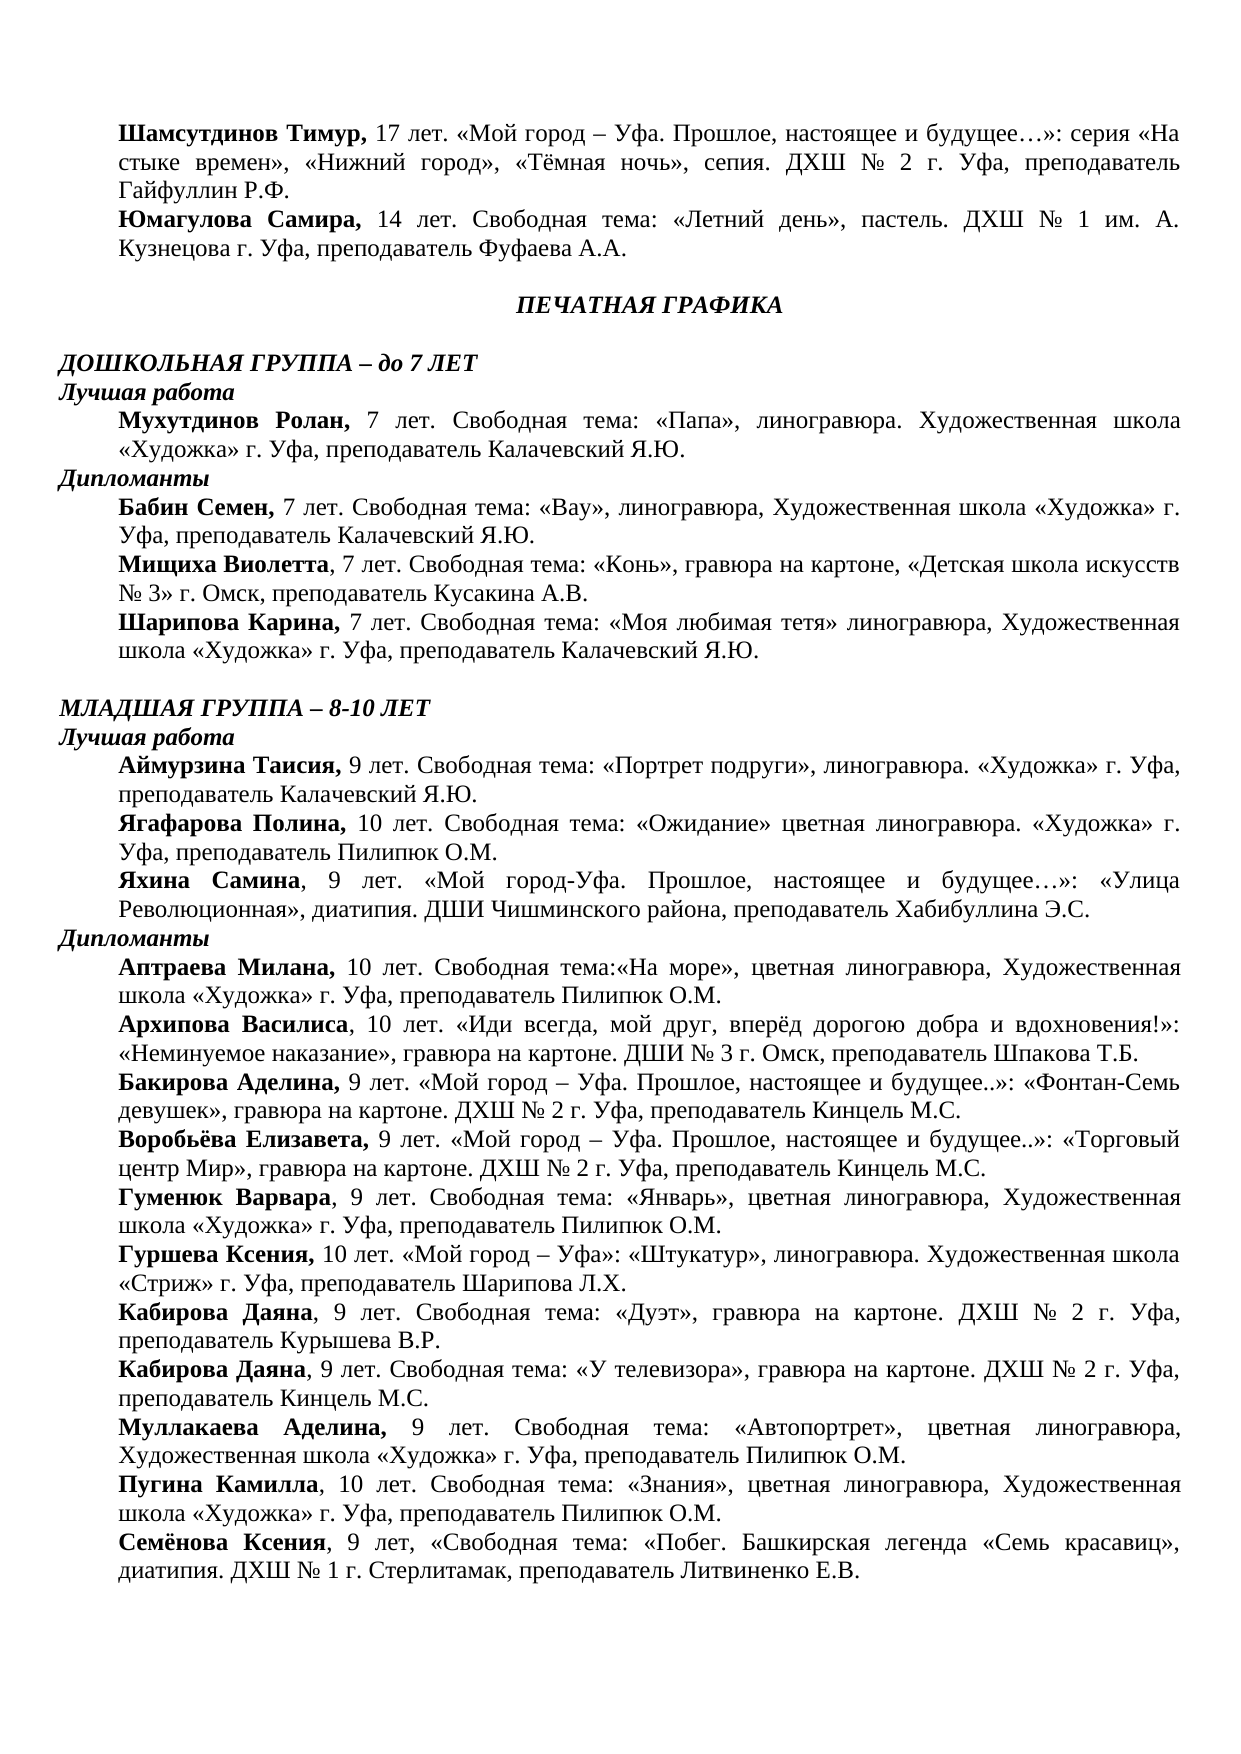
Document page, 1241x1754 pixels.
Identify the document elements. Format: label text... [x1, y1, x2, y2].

text Бакирова Аделина, 9 лет. «Мой город – Уфа. Прошлое, настоящее и будущее..»: «Фонтан-Семь девушек», гравюра на картоне. ДХШ № 2 г. Уфа, преподаватель Кинцель М.С. [118, 1067, 1181, 1124]
text Яхина Самина, 9 лет. «Мой город-Уфа. Прошлое, настоящее и будущее…»: «Улица Революционная», диатипия. ДШИ Чишминского района, преподаватель Хабибуллина Э.С. [118, 866, 1181, 923]
text Аптраева Милана, 10 лет. Свободная тема:«На море», цветная линогравюра, Художественная школа «Художка» г. Уфа, преподаватель Пилипюк О.М. [118, 952, 1181, 1009]
text Гуменюк Варвара, 9 лет. Свободная тема: «Январь», цветная линогравюра, Художественная школа «Художка» г. Уфа, преподаватель Пилипюк О.М. [118, 1182, 1181, 1239]
text Шарипова Карина, 7 лет. Свободная тема: «Моя любимая тетя» линогравюра, Художественная школа «Художка» г. Уфа, преподаватель Калачевский Я.Ю. [118, 607, 1181, 664]
text Семёнова Ксения, 9 лет, «Свободная тема: «Побег. Башкирская легенда «Семь красавиц», диатипия. ДХШ № 1 г. Стерлитамак, преподаватель Литвиненко Е.В. [118, 1527, 1181, 1584]
text Гуршева Ксения, 10 лет. «Мой город – Уфа»: «Штукатур», линогравюра. Художественная школа «Стриж» г. Уфа, преподаватель Шарипова Л.Х. [118, 1239, 1181, 1297]
text Ягафарова Полина, 10 лет. Свободная тема: «Ожидание» цветная линогравюра. «Художка» г. Уфа, преподаватель Пилипюк О.М. [118, 808, 1181, 866]
text Юмагулова Самира, 14 лет. Свободная тема: «Летний день», пастель. ДХШ № 1 им. А. Кузнецова г. Уфа, преподаватель Фуфаева А.А. [118, 204, 1181, 262]
text Мищиха Виолетта, 7 лет. Свободная тема: «Конь», гравюра на картоне, «Детская школа искусств № 3» г. Омск, преподаватель Кусакина А.В. [118, 549, 1181, 607]
text Муллакаева Аделина, 9 лет. Свободная тема: «Автопортрет», цветная линогравюра, Художественная школа «Художка» г. Уфа, преподаватель Пилипюк О.М. [118, 1412, 1181, 1469]
text Дипломанты [59, 463, 1181, 492]
text Кабирова Даяна, 9 лет. Свободная тема: «Дуэт», гравюра на картоне. ДХШ № 2 г. Уфа, преподаватель Курышева В.Р. [118, 1297, 1181, 1354]
text ДОШКОЛЬНАЯ ГРУППА – до 7 ЛЕТ [59, 348, 1181, 377]
text Шамсутдинов Тимур, 17 лет. «Мой город – Уфа. Прошлое, настоящее и будущее…»: серия «На стыке времен», «Нижний город», «Тёмная ночь», сепия. ДХШ № 2 г. Уфа, преподаватель Гайфуллин Р.Ф. [118, 118, 1181, 204]
text Дипломанты [59, 923, 1181, 952]
text Мухутдинов Ролан, 7 лет. Свободная тема: «Папа», линогравюра. Художественная школа «Художка» г. Уфа, преподаватель Калачевский Я.Ю. [118, 406, 1181, 463]
text Кабирова Даяна, 9 лет. Свободная тема: «У телевизора», гравюра на картоне. ДХШ № 2 г. Уфа, преподаватель Кинцель М.С. [118, 1354, 1181, 1412]
text Бабин Семен, 7 лет. Свободная тема: «Вау», линогравюра, Художественная школа «Художка» г. Уфа, преподаватель Калачевский Я.Ю. [118, 492, 1181, 549]
text Аймурзина Таисия, 9 лет. Свободная тема: «Портрет подруги», линогравюра. «Художка» г. Уфа, преподаватель Калачевский Я.Ю. [118, 751, 1181, 808]
text Воробьёва Елизавета, 9 лет. «Мой город – Уфа. Прошлое, настоящее и будущее..»: «Торговый центр Мир», гравюра на картоне. ДХШ № 2 г. Уфа, преподаватель Кинцель М.С. [118, 1124, 1181, 1182]
text ПЕЧАТНАЯ ГРАФИКА [118, 291, 1181, 319]
text МЛАДШАЯ ГРУППА – 8-10 ЛЕТ [59, 693, 1181, 722]
text Архипова Василиса, 10 лет. «Иди всегда, мой друг, вперёд дорогою добра и вдохновения!»: «Неминуемое наказание», гравюра на картоне. ДШИ № 3 г. Омск, преподаватель Шпакова Т.Б. [118, 1009, 1181, 1067]
text Пугина Камилла, 10 лет. Свободная тема: «Знания», цветная линогравюра, Художественная школа «Художка» г. Уфа, преподаватель Пилипюк О.М. [118, 1469, 1181, 1527]
text Лучшая работа [59, 722, 1181, 751]
text Лучшая работа [59, 377, 1181, 406]
